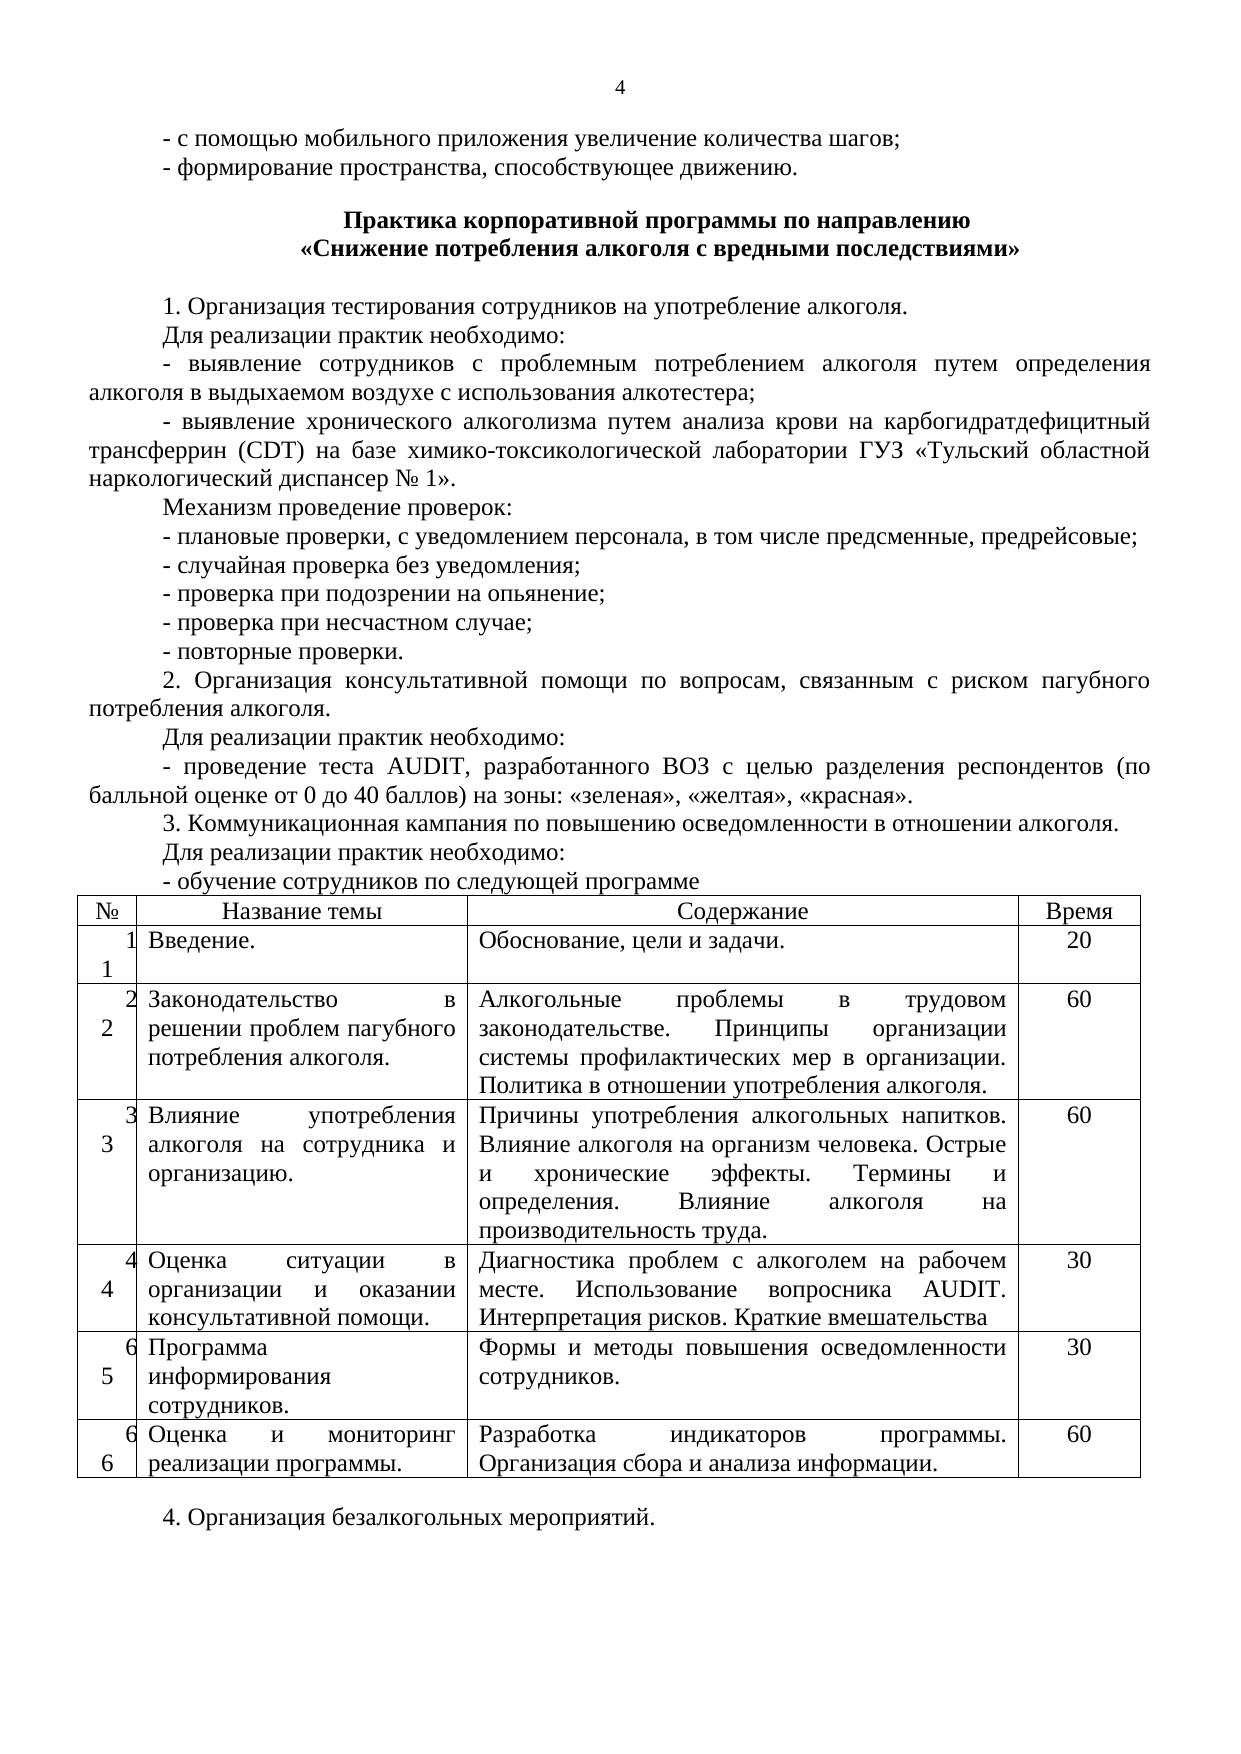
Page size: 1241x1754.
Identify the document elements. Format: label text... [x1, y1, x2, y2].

text - проверка при подозрении на опьянение; [89, 578, 1151, 607]
text - повторные проверки. [89, 636, 1151, 665]
table_cell 44 [78, 1245, 136, 1331]
table_cell Диагностика проблем с алкоголем на рабочем месте. Использование вопросника AUDIT. Интерпретация рисков. Краткие вмешательства [468, 1245, 1018, 1331]
table_cell 60 [1019, 984, 1140, 1099]
table_cell 22 [78, 984, 136, 1099]
text - плановые проверки, с уведомлением персонала, в том числе предсменные, предрейсовые; [89, 521, 1151, 550]
table_cell Причины употребления алкогольных напитков. Влияние алкоголя на организм человека. Острые и хронические эффекты. Термины и определения. Влияние алкоголя на производительность труда. [468, 1100, 1018, 1244]
text Для реализации практик необходимо: [89, 320, 1151, 348]
table_header № [78, 896, 136, 924]
table_cell Оценка ситуации в организации и оказании консультативной помощи. [137, 1245, 467, 1331]
text - проведение теста AUDIT, разработанного ВОЗ с целью разделения респондентов (по балльной оценке от 0 до 40 баллов) на зоны: «зеленая», «желтая», «красная». [89, 751, 1151, 808]
table_cell 20 [1019, 926, 1140, 983]
text - проверка при несчастном случае; [89, 607, 1151, 636]
text 2. Организация консультативной помощи по вопросам, связанным с риском пагубного потребления алкоголя. [89, 665, 1151, 722]
table_cell 11 [78, 926, 136, 983]
table_cell Введение. [137, 926, 467, 983]
table_cell Разработка индикаторов программы. Организация сбора и анализа информации. [468, 1420, 1018, 1477]
text Для реализации практик необходимо: [89, 837, 1151, 866]
text - формирование пространства, способствующее движению. [89, 152, 1151, 181]
table_cell 33 [78, 1100, 136, 1244]
table_header Содержание [468, 896, 1018, 924]
text «Снижение потребления алкоголя с вредными последствиями» [89, 233, 1151, 262]
text - выявление сотрудников с проблемным потреблением алкоголя путем определения алкоголя в выдыхаемом воздухе с использования алкотестера; [89, 348, 1151, 406]
text - выявление хронического алкоголизма путем анализа крови на карбогидратдефицитный трансферрин (CDT) на базе химико-токсикологической лаборатории ГУЗ «Тульский областной наркологический диспансер № 1». [89, 406, 1151, 492]
table_header Название темы [137, 896, 467, 924]
table_header Время [1019, 896, 1140, 924]
table_cell 66 [78, 1420, 136, 1477]
table_cell 65 [78, 1332, 136, 1418]
text - случайная проверка без уведомления; [89, 550, 1151, 578]
table_cell Формы и методы повышения осведомленности сотрудников. [468, 1332, 1018, 1418]
table_cell 60 [1019, 1420, 1140, 1477]
table_cell Влияние употребления алкоголя на сотрудника и организацию. [137, 1100, 467, 1244]
text Для реализации практик необходимо: [89, 722, 1151, 751]
table_cell 60 [1019, 1100, 1140, 1244]
table_cell Оценка и мониторинг реализации программы. [137, 1420, 467, 1477]
table_cell 30 [1019, 1332, 1140, 1418]
text - обучение сотрудников по следующей программе [89, 866, 1151, 895]
table_cell Программа информирования сотрудников. [137, 1332, 467, 1418]
text Механизм проведение проверок: [89, 492, 1151, 521]
text 4. Организация безалкогольных мероприятий. [89, 1502, 1151, 1531]
table_cell Алкогольные проблемы в трудовом законодательстве. Принципы организации системы профилактических мер в организации. Политика в отношении употребления алкоголя. [468, 984, 1018, 1099]
text 3. Коммуникационная кампания по повышению осведомленности в отношении алкоголя. [89, 808, 1151, 837]
text - с помощью мобильного приложения увеличение количества шагов; [89, 123, 1151, 152]
text Практика корпоративной программы по направлению [89, 205, 1151, 233]
table_cell Законодательство в решении проблем пагубного потребления алкоголя. [137, 984, 467, 1099]
table_cell Обоснование, цели и задачи. [468, 926, 1018, 983]
text 1. Организация тестирования сотрудников на употребление алкоголя. [89, 291, 1151, 320]
table_cell 30 [1019, 1245, 1140, 1331]
